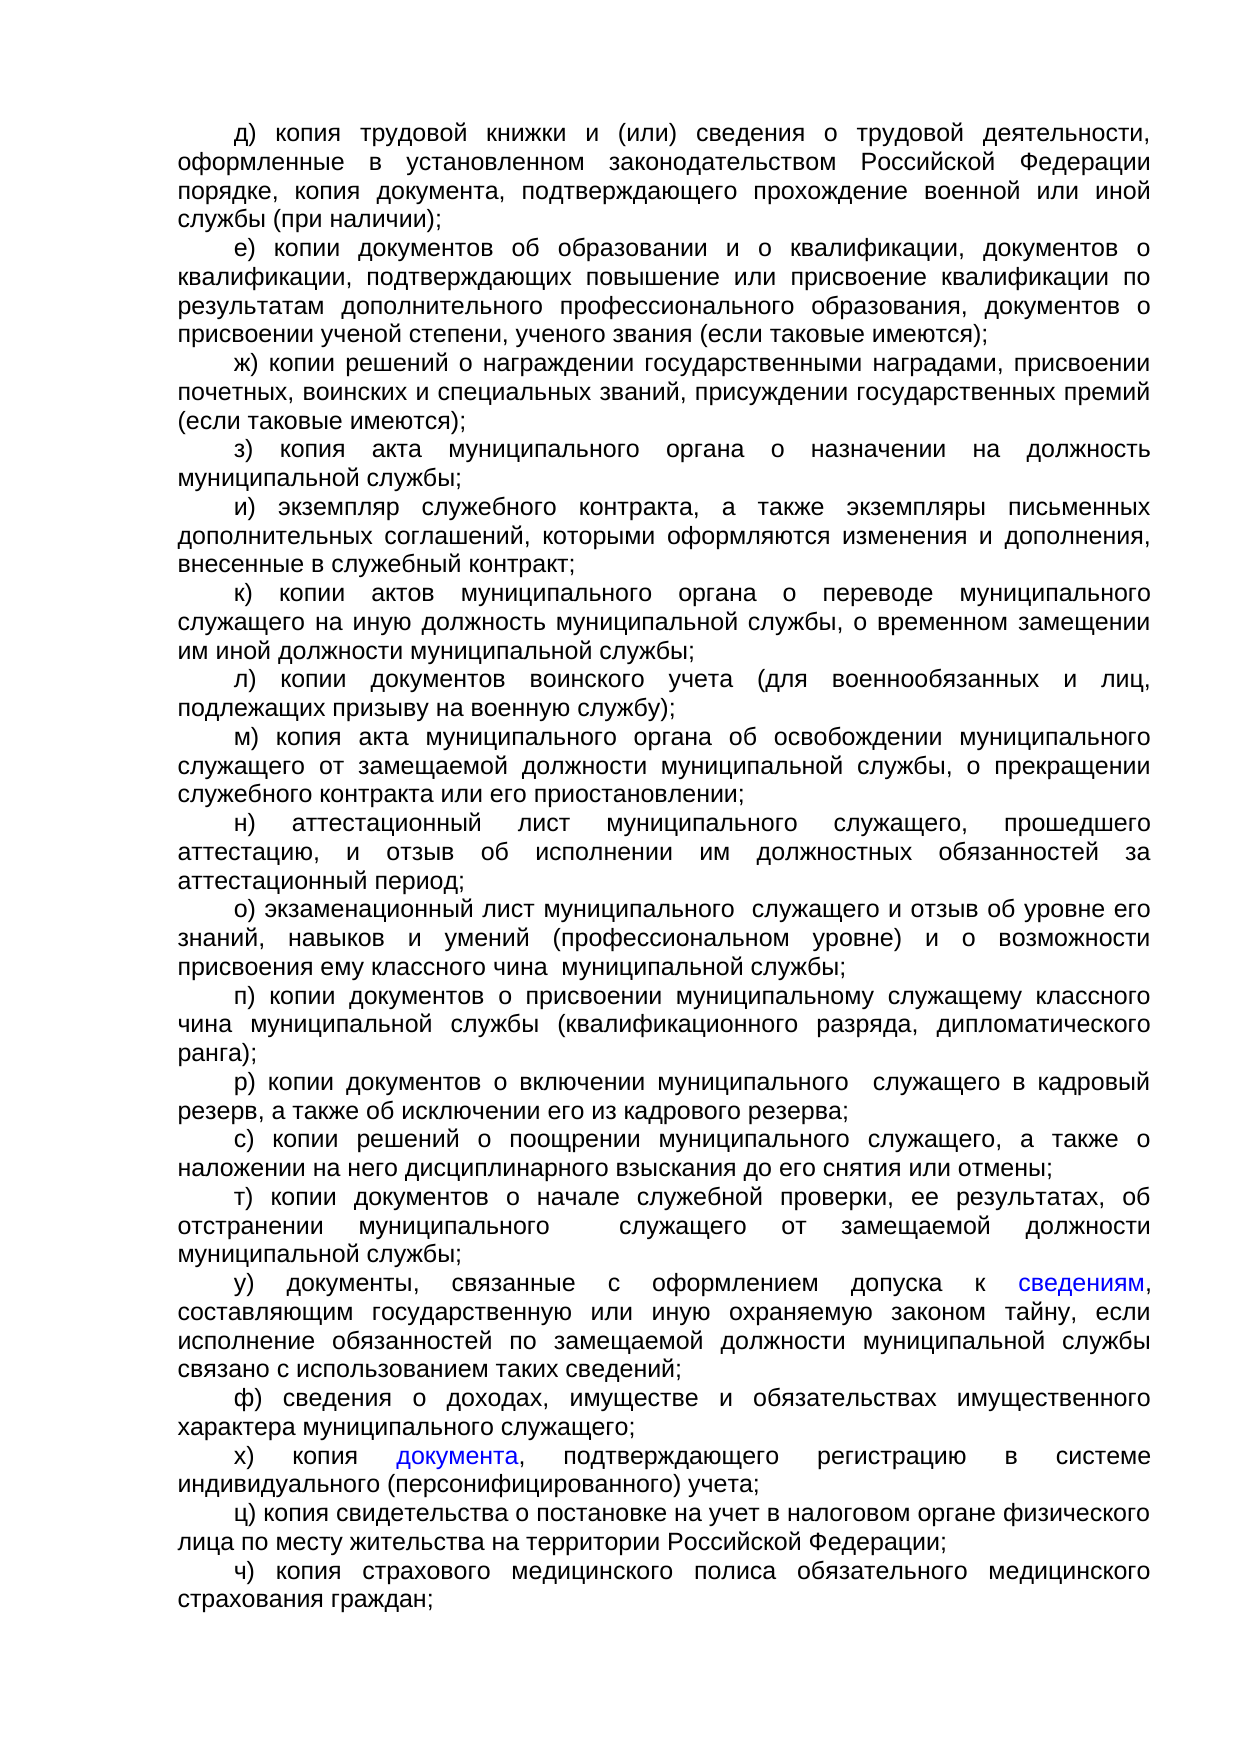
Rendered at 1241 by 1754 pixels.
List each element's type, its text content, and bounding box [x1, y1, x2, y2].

text р) копии документов о включении муниципального служащего в кадровый резерв, а также об исключении его из кадрового резерва; [177, 1067, 1152, 1124]
text и) экземпляр служебного контракта, а также экземпляры письменных дополнительных соглашений, которыми оформляются изменения и дополнения, внесенные в служебный контракт; [177, 492, 1152, 578]
text к) копии актов муниципального органа о переводе муниципального служащего на иную должность муниципальной службы, о временном замещении им иной должности муниципальной службы; [177, 578, 1152, 664]
text м) копия акта муниципального органа об освобождении муниципального служащего от замещаемой должности муниципальной службы, о прекращении служебного контракта или его приостановлении; [177, 722, 1152, 808]
text у) документы, связанные с оформлением допуска к сведениям, составляющим государственную или иную охраняемую законом тайну, если исполнение обязанностей по замещаемой должности муниципальной службы связано с использованием таких сведений; [177, 1268, 1152, 1383]
text п) копии документов о присвоении муниципальному служащему классного чина муниципальной службы (квалификационного разряда, дипломатического ранга); [177, 981, 1152, 1067]
text с) копии решений о поощрении муниципального служащего, а также о наложении на него дисциплинарного взыскания до его снятия или отмены; [177, 1124, 1152, 1182]
text ц) копия свидетельства о постановке на учет в налоговом органе физического лица по месту жительства на территории Российской Федерации; [177, 1498, 1152, 1556]
text ж) копии решений о награждении государственными наградами, присвоении почетных, воинских и специальных званий, присуждении государственных премий (если таковые имеются); [177, 348, 1152, 434]
text е) копии документов об образовании и о квалификации, документов о квалификации, подтверждающих повышение или присвоение квалификации по результатам дополнительного профессионального образования, документов о присвоении ученой степени, ученого звания (если таковые имеются); [177, 233, 1152, 348]
text з) копия акта муниципального органа о назначении на должность муниципальной службы; [177, 434, 1152, 492]
text д) копия трудовой книжки и (или) сведения о трудовой деятельности, оформленные в установленном законодательством Российской Федерации порядке, копия документа, подтверждающего прохождение военной или иной службы (при наличии); [177, 118, 1152, 233]
text о) экзаменационный лист муниципального служащего и отзыв об уровне его знаний, навыков и умений (профессиональном уровне) и о возможности присвоения ему классного чина муниципальной службы; [177, 894, 1152, 981]
text х) копия документа, подтверждающего регистрацию в системе индивидуального (персонифицированного) учета; [177, 1441, 1152, 1498]
text л) копии документов воинского учета (для военнообязанных и лиц, подлежащих призыву на военную службу); [177, 664, 1152, 722]
text н) аттестационный лист муниципального служащего, прошедшего аттестацию, и отзыв об исполнении им должностных обязанностей за аттестационный период; [177, 808, 1152, 894]
text ф) сведения о доходах, имуществе и обязательствах имущественного характера муниципального служащего; [177, 1383, 1152, 1441]
text ч) копия страхового медицинского полиса обязательного медицинского страхования граждан; [177, 1556, 1152, 1613]
text т) копии документов о начале служебной проверки, ее результатах, об отстранении муниципального служащего от замещаемой должности муниципальной службы; [177, 1182, 1152, 1268]
